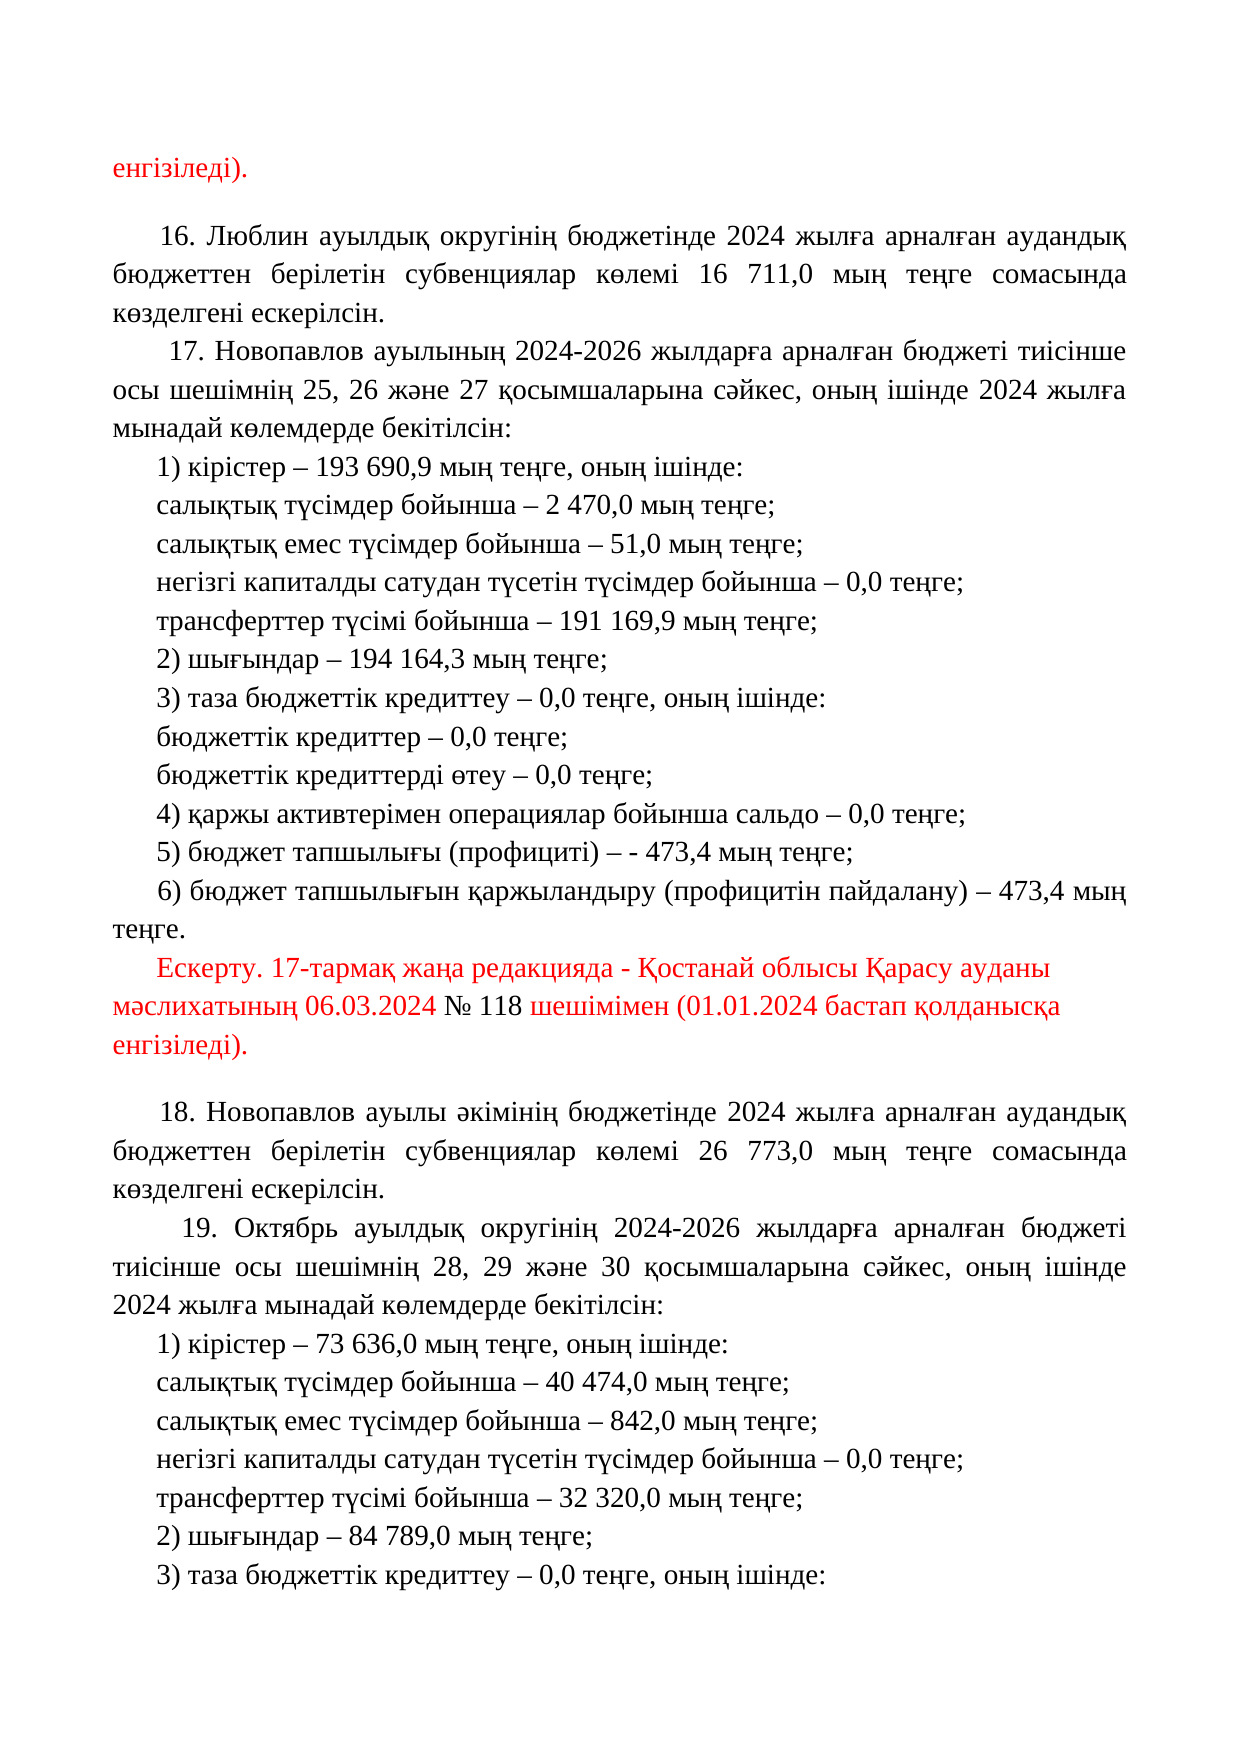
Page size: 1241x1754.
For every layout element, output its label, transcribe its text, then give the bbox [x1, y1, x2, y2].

text 6) бюджет тапшылығын қаржыландыру (профицитін пайдалану) – 473,4 мың теңге. [112, 873, 1128, 945]
text трансферттер түсімі бойынша – 32 320,0 мың теңге; [112, 1480, 1128, 1513]
text 2) шығындар – 194 164,3 мың теңге; [112, 642, 1128, 675]
text салықтық емес түсімдер бойынша – 51,0 мың теңге; [112, 526, 1128, 559]
text бюджеттiк кредиттердi өтеу – 0,0 теңге; [112, 757, 1128, 791]
text 17. Новопавлов ауылының 2024-2026 жылдарға арналған бюджеті тиісінше осы шешімнің 25, 26 және 27 қосымшаларына сәйкес, оның ішінде 2024 жылға мынадай көлемдерде бекітілсін: [112, 333, 1128, 444]
text бюджеттiк кредиттер – 0,0 теңге; [112, 719, 1128, 752]
text 1) кірістер – 73 636,0 мың теңге, оның iшiнде: [112, 1326, 1128, 1359]
text 18. Новопавлов ауылы әкімінің бюджетінде 2024 жылға арналған аудандық бюджеттен берілетін субвенциялар көлемі 26 773,0 мың теңге сомасында көзделгені ескерілсін. [112, 1094, 1128, 1205]
text салықтық түсімдер бойынша – 2 470,0 мың теңге; [112, 487, 1128, 521]
text негізгі капиталды сатудан түсетін түсімдер бойынша – 0,0 теңге; [112, 564, 1128, 598]
text негізгі капиталды сатудан түсетін түсімдер бойынша – 0,0 теңге; [112, 1441, 1128, 1475]
text 1) кірістер – 193 690,9 мың теңге, оның iшiнде: [112, 449, 1128, 482]
text Ескерту. 17-тармақ жаңа редакцияда - Қостанай облысы Қарасу ауданы мәслихатының 06.03.2024 № 118 шешімімен (01.01.2024 бастап қолданысқа енгізіледі). [112, 950, 1128, 1091]
text салықтық емес түсімдер бойынша – 842,0 мың теңге; [112, 1403, 1128, 1436]
text 5) бюджет тапшылығы (профициті) – - 473,4 мың теңге; [112, 834, 1128, 868]
text трансферттер түсімі бойынша – 191 169,9 мың теңге; [112, 603, 1128, 637]
text 16. Люблин ауылдық округінің бюджетінде 2024 жылға арналған аудандық бюджеттен берілетін субвенциялар көлемі 16 711,0 мың теңге сомасында көзделгені ескерілсін. [112, 218, 1128, 328]
text 3) таза бюджеттiк кредиттеу – 0,0 теңге, оның iшiнде: [112, 1557, 1128, 1591]
text 2) шығындар – 84 789,0 мың теңге; [112, 1518, 1128, 1552]
text 3) таза бюджеттiк кредиттеу – 0,0 теңге, оның iшiнде: [112, 680, 1128, 714]
text салықтық түсімдер бойынша – 40 474,0 мың теңге; [112, 1364, 1128, 1398]
text 19. Октябрь ауылдық округінің 2024-2026 жылдарға арналған бюджеті тиісінше осы шешімнің 28, 29 және 30 қосымшаларына сәйкес, оның ішінде 2024 жылға мынадай көлемдерде бекітілсін: [112, 1210, 1128, 1321]
text 4) қаржы активтерімен операциялар бойынша сальдо – 0,0 теңге; [112, 796, 1128, 829]
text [112, 150, 1128, 214]
